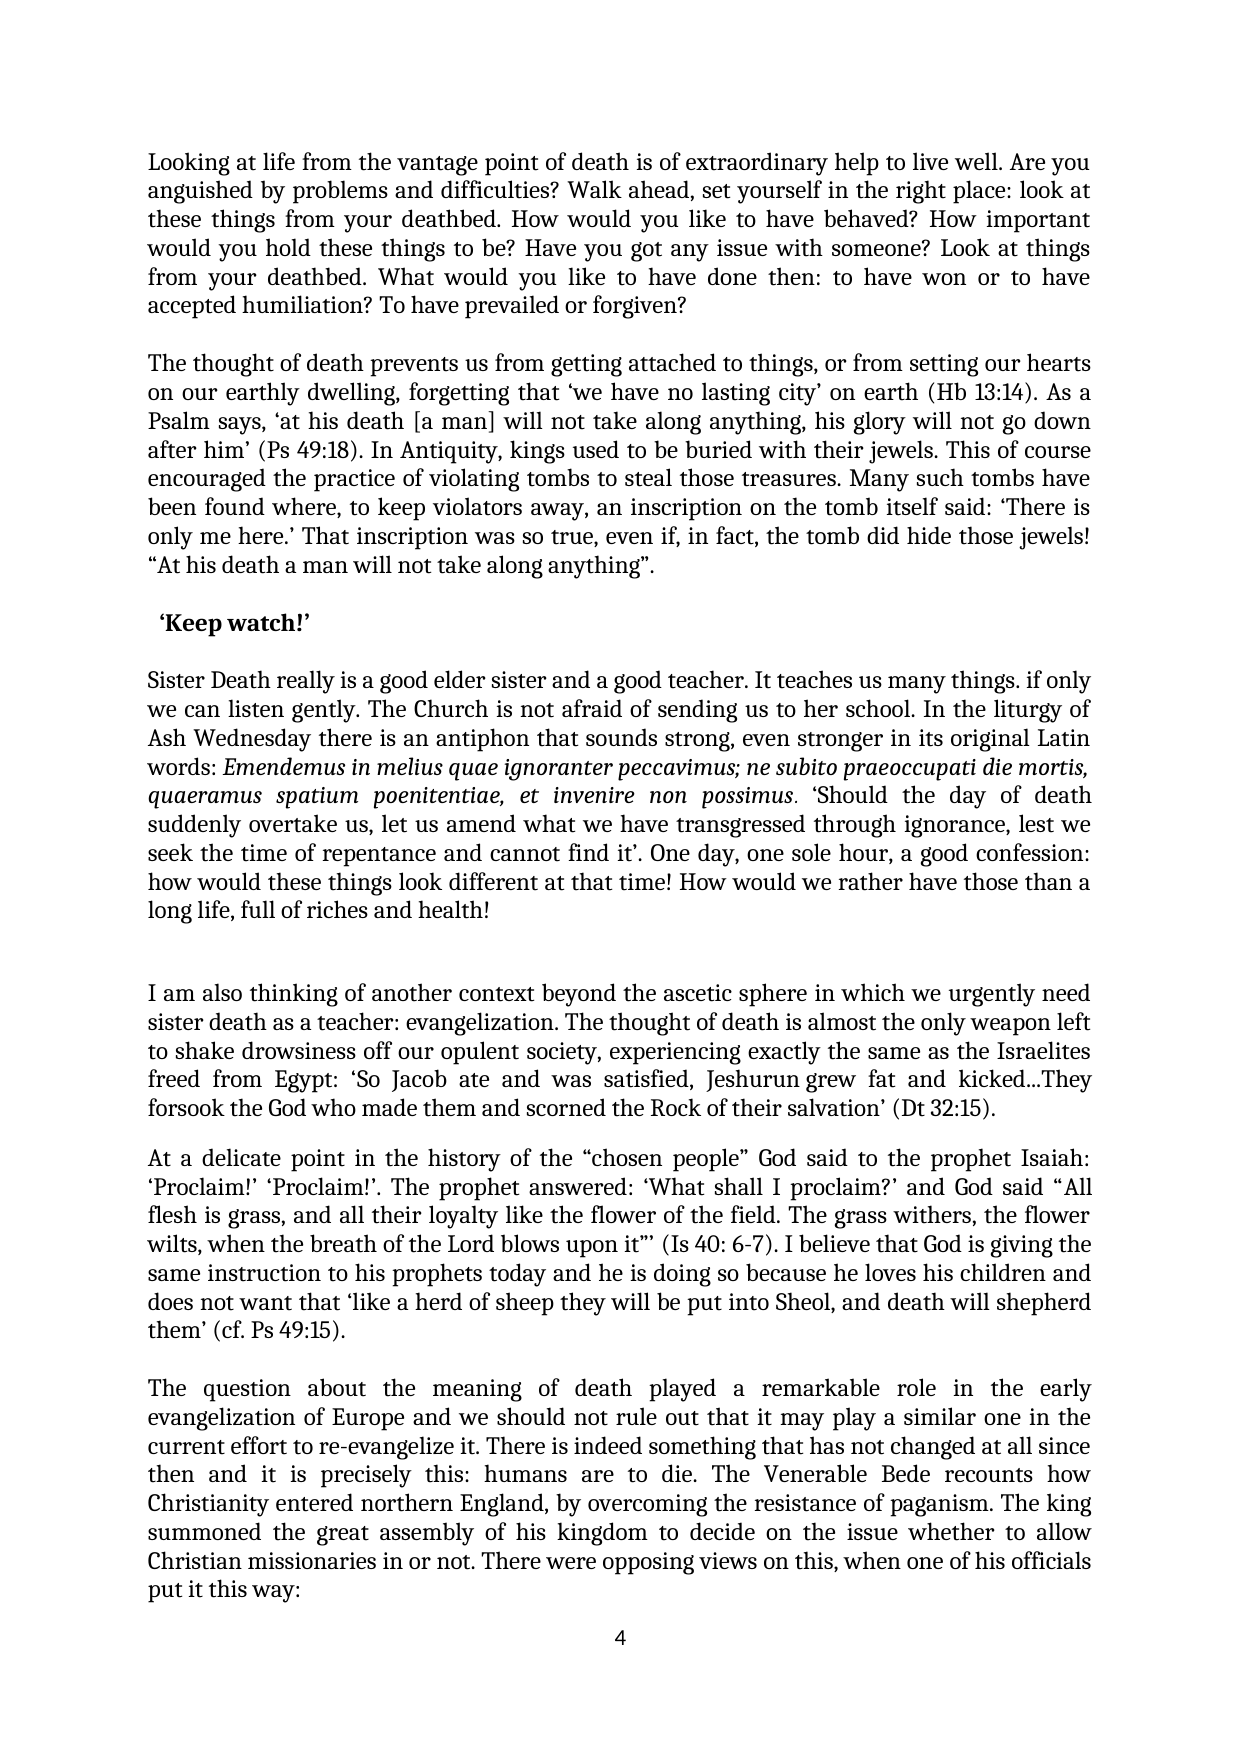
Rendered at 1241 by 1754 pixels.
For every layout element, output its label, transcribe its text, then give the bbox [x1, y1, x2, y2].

text I am also thinking of another context beyond the ascetic sphere in which we urgently need sister death as a teacher: evangelization. The thought of death is almost the only weapon left to shake drowsiness off our opulent society, experiencing exactly the same as the Israelites freed from Egypt: ‘So Jacob ate and was satisfied, Jeshurun grew fat and kicked...They forsook the God who made them and scorned the Rock of their salvation’ (Dt 32:15). [148, 979, 1092, 1123]
text ‘Keep watch!’ [148, 608, 1092, 637]
text Looking at life from the vantage point of death is of extraordinary help to live well. Are you anguished by problems and difficulties? Walk ahead, set yourself in the right place: look at these things from your deathbed. How would you like to have behaved? How important would you hold these things to be? Have you got any issue with someone? Look at things from your deathbed. What would you like to have done then: to have won or to have accepted humiliation? To have prevailed or forgiven? [148, 148, 1092, 320]
text Sister Death really is a good elder sister and a good teacher. It teaches us many things. if only we can listen gently. The Church is not afraid of sending us to her school. In the liturgy of Ash Wednesday there is an antiphon that sounds strong, even stronger in its original Latin words: Emendemus in melius quae ignoranter peccavimus; ne subito praeoccupati die mortis, quaeramus spatium poenitentiae, et invenire non possimus. ‘Should the day of death suddenly overtake us, let us amend what we have transgressed through ignorance, lest we seek the time of repentance and cannot find it’. One day, one sole hour, a good confession: how would these things look different at that time! How would we rather have those than a long life, full of riches and health! [148, 666, 1092, 925]
text The thought of death prevents us from getting attached to things, or from setting our hearts on our earthly dwelling, forgetting that ‘we have no lasting city’ on earth (Hb 13:14). As a Psalm says, ‘at his death [a man] will not take along anything, his glory will not go down after him’ (Ps 49:18). In Antiquity, kings used to be buried with their jewels. This of course encouraged the practice of violating tombs to steal those treasures. Many such tombs have been found where, to keep violators away, an inscription on the tomb itself said: ‘There is only me here.’ That inscription was so true, even if, in fact, the tomb did hide those jewels! “At his death a man will not take along anything”. [148, 349, 1092, 579]
text The question about the meaning of death played a remarkable role in the early evangelization of Europe and we should not rule out that it may play a similar one in the current effort to re-evangelize it. There is indeed something that has not changed at all since then and it is precisely this: humans are to die. The Venerable Bede recounts how Christianity entered northern England, by overcoming the resistance of paganism. The king summoned the great assembly of his kingdom to decide on the issue whether to allow Christian missionaries in or not. There were opposing views on this, when one of his officials put it this way: [148, 1374, 1092, 1604]
text At a delicate point in the history of the “chosen people” God said to the prophet Isaiah: ‘Proclaim!’ ‘Proclaim!’. The prophet answered: ‘What shall I proclaim?’ and God said “All flesh is grass, and all their loyalty like the flower of the field. The grass withers, the flower wilts, when the breath of the Lord blows upon it”’ (Is 40: 6-7). I believe that God is giving the same instruction to his prophets today and he is doing so because he loves his children and does not want that ‘like a herd of sheep they will be put into Sheol, and death will shepherd them’ (cf. Ps 49:15). [148, 1144, 1092, 1345]
